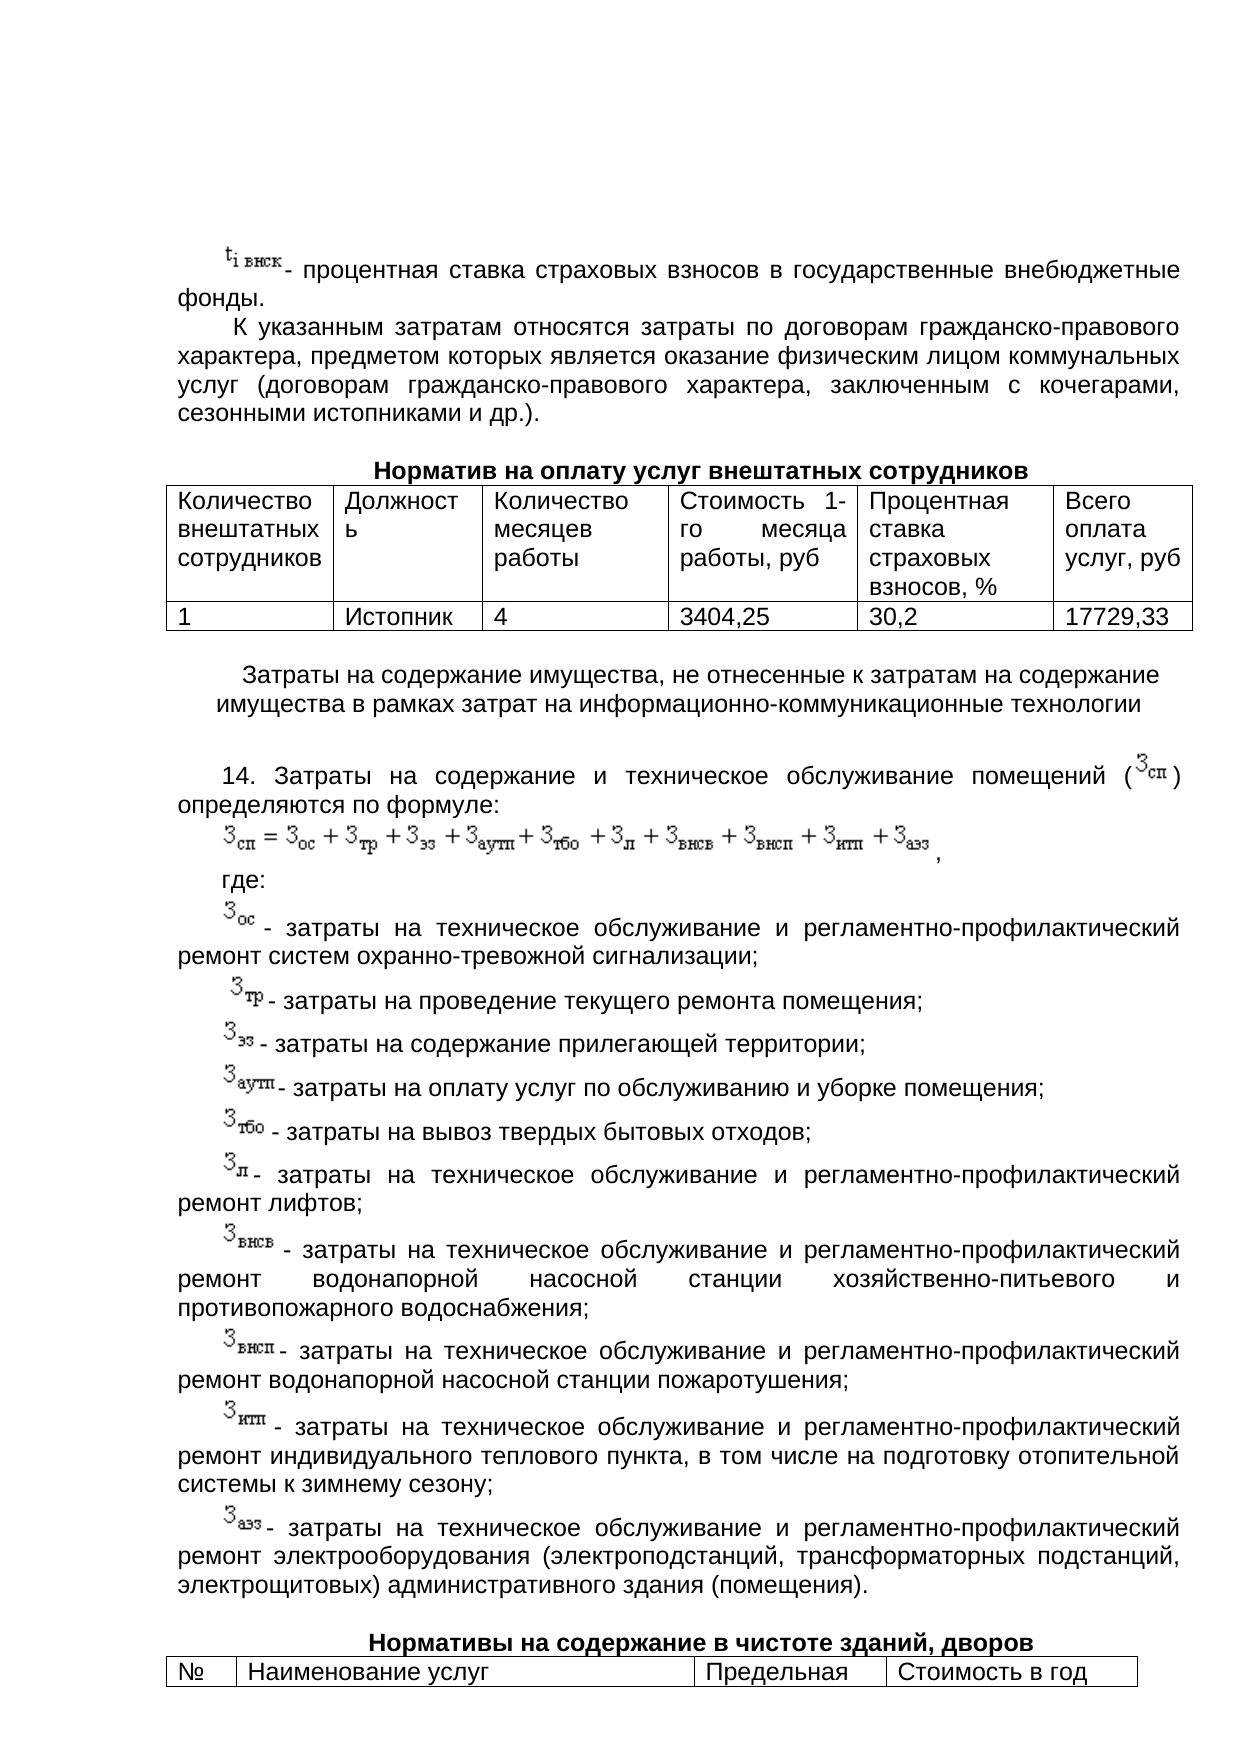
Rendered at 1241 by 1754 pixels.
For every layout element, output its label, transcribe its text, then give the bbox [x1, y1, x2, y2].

table_header Количество внештатных сотрудников [167, 486, 333, 601]
picture [221, 1102, 272, 1140]
picture [221, 1145, 253, 1183]
picture [1133, 746, 1173, 785]
text - затраты на техническое обслуживание и регламентно-профилактический ремонт индивидуального теплового пункта, в том числе на подготовку отопительной системы к зимнему сезону; [177, 1393, 1181, 1498]
text - затраты на техническое обслуживание и регламентно-профилактический ремонт водонапорной насосной станции пожаротушения; [177, 1322, 1181, 1393]
table_cell 1 [167, 602, 333, 630]
table_header Процентная ставка страховых взносов, % [858, 486, 1053, 601]
picture [221, 1321, 279, 1360]
text Норматив на оплату услуг внештатных сотрудников [177, 456, 1181, 484]
picture [221, 1057, 278, 1097]
picture [221, 1498, 266, 1536]
text 14. Затраты на содержание и техническое обслуживание помещений () определяются по формуле: [177, 746, 1181, 818]
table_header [695, 1657, 886, 1686]
picture [228, 970, 268, 1010]
text где: [177, 865, 1181, 894]
table_header Стоимость 1-го месяца работы, руб [669, 486, 857, 601]
text Затраты на содержание имущества, не отнесенные к затратам на содержание имущества в рамках затрат на информационно-коммуникационные технологии [177, 660, 1181, 718]
text - затраты на проведение текущего ремонта помещения; [177, 970, 1181, 1014]
table_cell 3404,25 [669, 602, 857, 630]
picture [221, 1014, 260, 1053]
text - затраты на техническое обслуживание и регламентно-профилактический ремонт водонапорной насосной станции хозяйственно-питьевого и противопожарного водоснабжения; [177, 1217, 1181, 1322]
text - затраты на техническое обслуживание и регламентно-профилактический ремонт систем охранно-тревожной сигнализации; [177, 894, 1181, 970]
picture [221, 818, 935, 861]
text - затраты на вывоз твердых бытовых отходов; [177, 1102, 1181, 1145]
table_cell Истопник [334, 602, 482, 630]
table_header Количество месяцев работы [483, 486, 668, 601]
table_cell 4 [483, 602, 668, 630]
table_header № п/п [167, 1657, 236, 1686]
text - затраты на техническое обслуживание и регламентно-профилактический ремонт электрооборудования (электроподстанций, трансформаторных подстанций, электрощитовых) административного здания (помещения). [177, 1498, 1181, 1599]
picture [221, 236, 284, 278]
table_header Должность [334, 486, 482, 601]
table_header Наименование услуг [237, 1657, 694, 1686]
text - процентная ставка страховых взносов в государственные внебюджетные фонды. [177, 236, 1181, 312]
picture [221, 1217, 283, 1259]
text Нормативы на содержание в чистоте зданий, дворов [177, 1627, 1181, 1656]
text - затраты на содержание прилегающей территории; [177, 1014, 1181, 1058]
table_cell 30,2 [858, 602, 1053, 630]
table_cell 17729,33 [1054, 602, 1192, 630]
text К указанным затратам относятся затраты по договорам гражданско-правового характера, предметом которых является оказание физическим лицом коммунальных услуг (договорам гражданско-правового характера, заключенным с кочегарами, сезонными истопниками и др.). [177, 312, 1181, 427]
table_header Стоимость в год [887, 1657, 1137, 1686]
table_header Всего оплата услуг, руб [1054, 486, 1192, 601]
text - затраты на техническое обслуживание и регламентно-профилактический ремонт лифтов; [177, 1145, 1181, 1217]
picture [221, 894, 264, 936]
picture [221, 1393, 274, 1436]
text - затраты на оплату услуг по обслуживанию и уборке помещения; [177, 1058, 1181, 1102]
